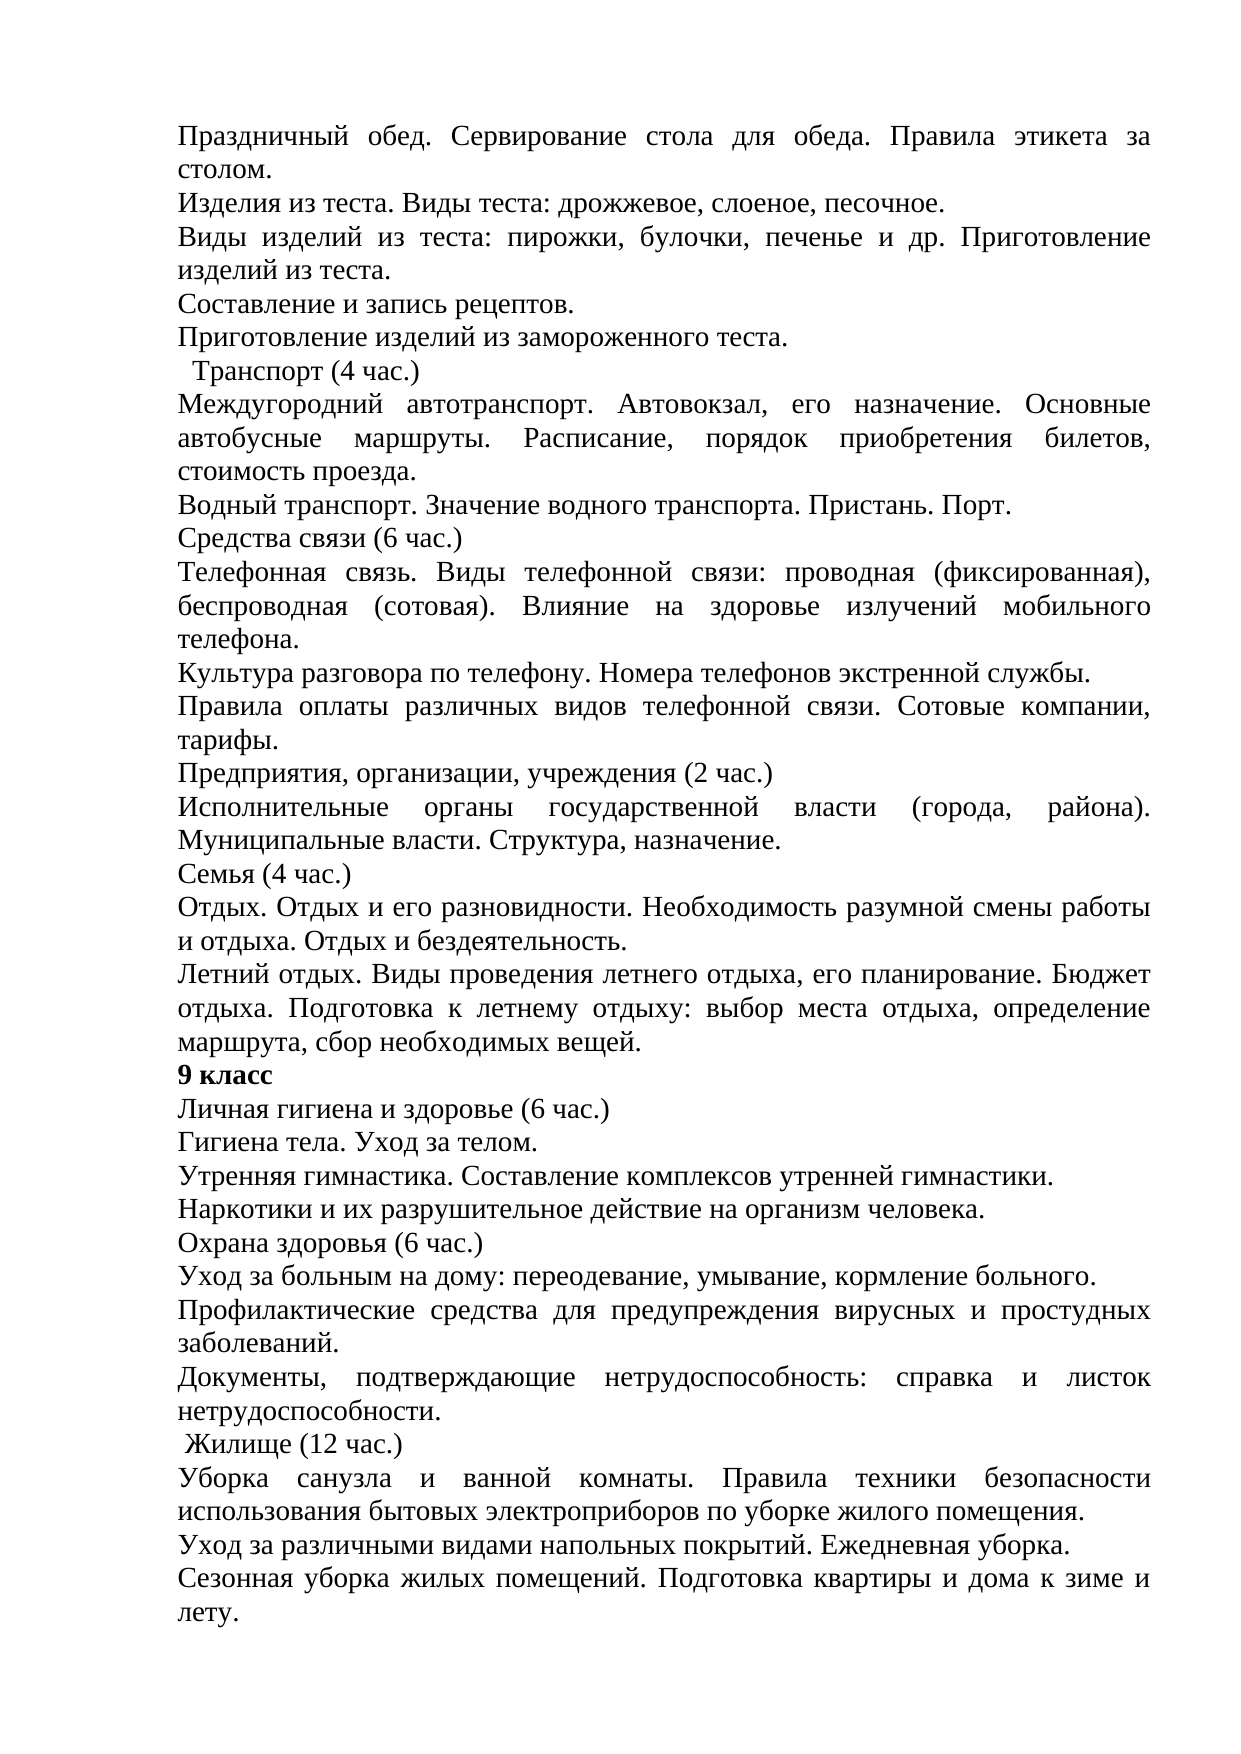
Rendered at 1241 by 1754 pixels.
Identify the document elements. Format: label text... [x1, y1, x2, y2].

text Культура разговора по телефону. Номера телефонов экстренной службы. [177, 655, 1152, 688]
text Виды изделий из теста: пирожки, булочки, печенье и др. Приготовление изделий из теста. [177, 219, 1152, 286]
text Исполнительные органы государственной власти (города, района). Муниципальные власти. Структура, назначение. [177, 789, 1152, 856]
text Составление и запись рецептов. [177, 286, 1152, 319]
text Сезонная уборка жилых помещений. Подготовка квартиры и дома к зиме и лету. [177, 1560, 1152, 1627]
text Летний отдых. Виды проведения летнего отдыха, его планирование. Бюджет отдыха. Подготовка к летнему отдыху: выбор места отдыха, определение маршрута, сбор необходимых вещей. [177, 957, 1152, 1057]
text Документы, подтверждающие нетрудоспособность: справка и листок нетрудоспособности. [177, 1359, 1152, 1426]
text Жилище (12 час.) [177, 1426, 1152, 1460]
text Изделия из теста. Виды теста: дрожжевое, слоеное, песочное. [177, 185, 1152, 219]
text Правила оплаты различных видов телефонной связи. Сотовые компании, тарифы. [177, 688, 1152, 755]
text Личная гигиена и здоровье (6 час.) [177, 1091, 1152, 1124]
text Уборка санузла и ванной комнаты. Правила техники безопасности использования бытовых электроприборов по уборке жилого помещения. [177, 1460, 1152, 1527]
text Уход за больным на дому: переодевание, умывание, кормление больного. [177, 1258, 1152, 1292]
text Профилактические средства для предупреждения вирусных и простудных заболеваний. [177, 1292, 1152, 1359]
text Средства связи (6 час.) [177, 521, 1152, 554]
text Отдых. Отдых и его разновидности. Необходимость разумной смены работы и отдыха. Отдых и бездеятельность. [177, 889, 1152, 957]
text 9 класс [177, 1057, 1152, 1091]
text Праздничный обед. Сервирование стола для обеда. Правила этикета за столом. [177, 118, 1152, 185]
text Наркотики и их разрушительное действие на организм человека. [177, 1191, 1152, 1225]
text Гигиена тела. Уход за телом. [177, 1124, 1152, 1158]
text Телефонная связь. Виды телефонной связи: проводная (фиксированная), беспроводная (сотовая). Влияние на здоровье излучений мобильного телефона. [177, 554, 1152, 655]
text Транспорт (4 час.) [177, 353, 1152, 386]
text Утренняя гимнастика. Составление комплексов утренней гимнастики. [177, 1158, 1152, 1191]
text Охрана здоровья (6 час.) [177, 1225, 1152, 1258]
text Междугородний автотранспорт. Автовокзал, его назначение. Основные автобусные маршруты. Расписание, порядок приобретения билетов, стоимость проезда. [177, 386, 1152, 487]
text Уход за различными видами напольных покрытий. Ежедневная уборка. [177, 1527, 1152, 1560]
text Приготовление изделий из замороженного теста. [177, 319, 1152, 353]
text Водный транспорт. Значение водного транспорта. Пристань. Порт. [177, 487, 1152, 521]
text Семья (4 час.) [177, 856, 1152, 889]
text Предприятия, организации, учреждения (2 час.) [177, 755, 1152, 789]
